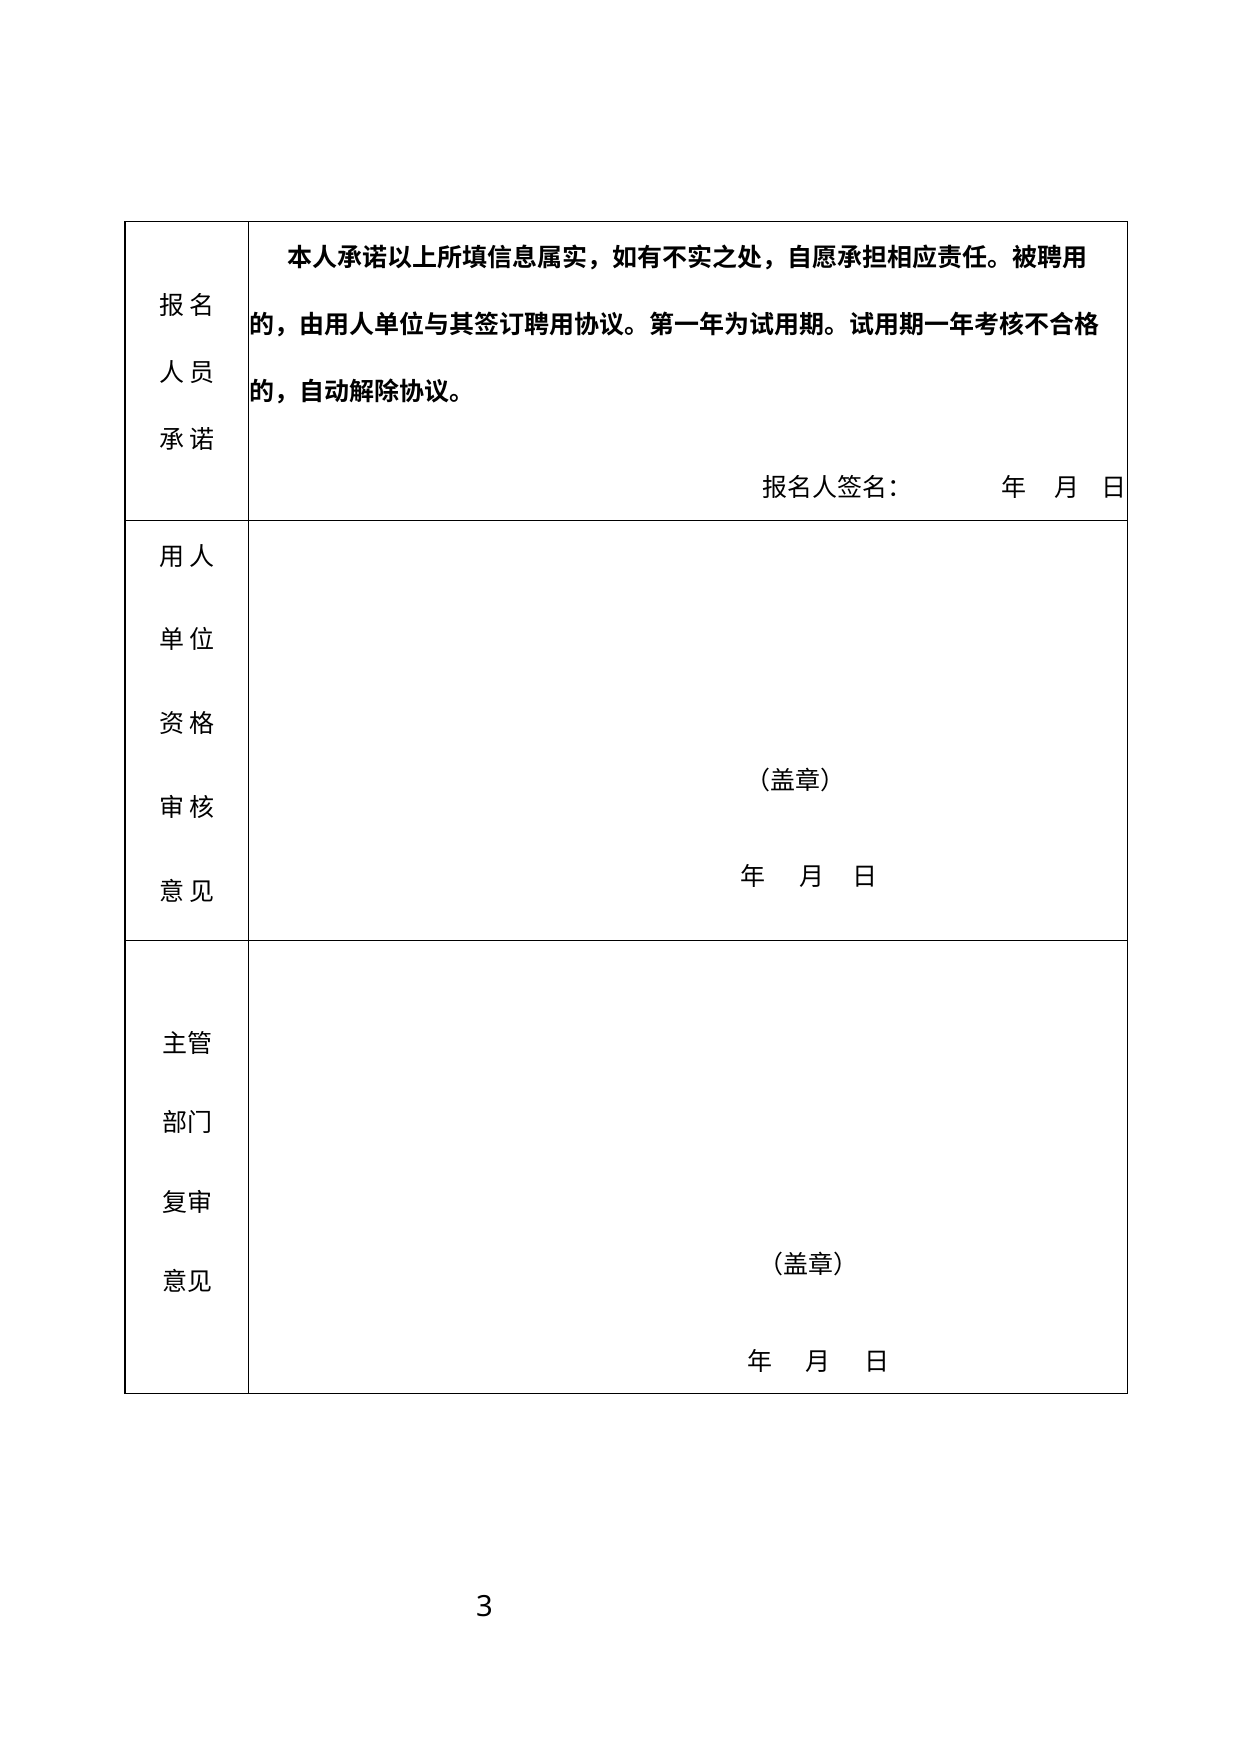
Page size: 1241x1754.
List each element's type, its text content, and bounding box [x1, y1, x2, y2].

table_cell 报 名 人 员 承 诺 [126, 222, 248, 519]
table_cell （盖章） 年 月 日 [249, 521, 1127, 940]
table_cell 用 人 单 位 资 格 审 核 意 见 [126, 521, 248, 940]
table_cell 本人承诺以上所填信息属实，如有不实之处，自愿承担相应责任。被聘用的，由用人单位与其签订聘用协议。第一年为试用期。试用期一年考核不合格的，自动解除协议。 报名人签名： 年 月 日 [249, 222, 1127, 519]
table_cell 主管 部门 复审 意见 [126, 941, 248, 1393]
table_cell （盖章） 年 月 日 [249, 941, 1127, 1393]
